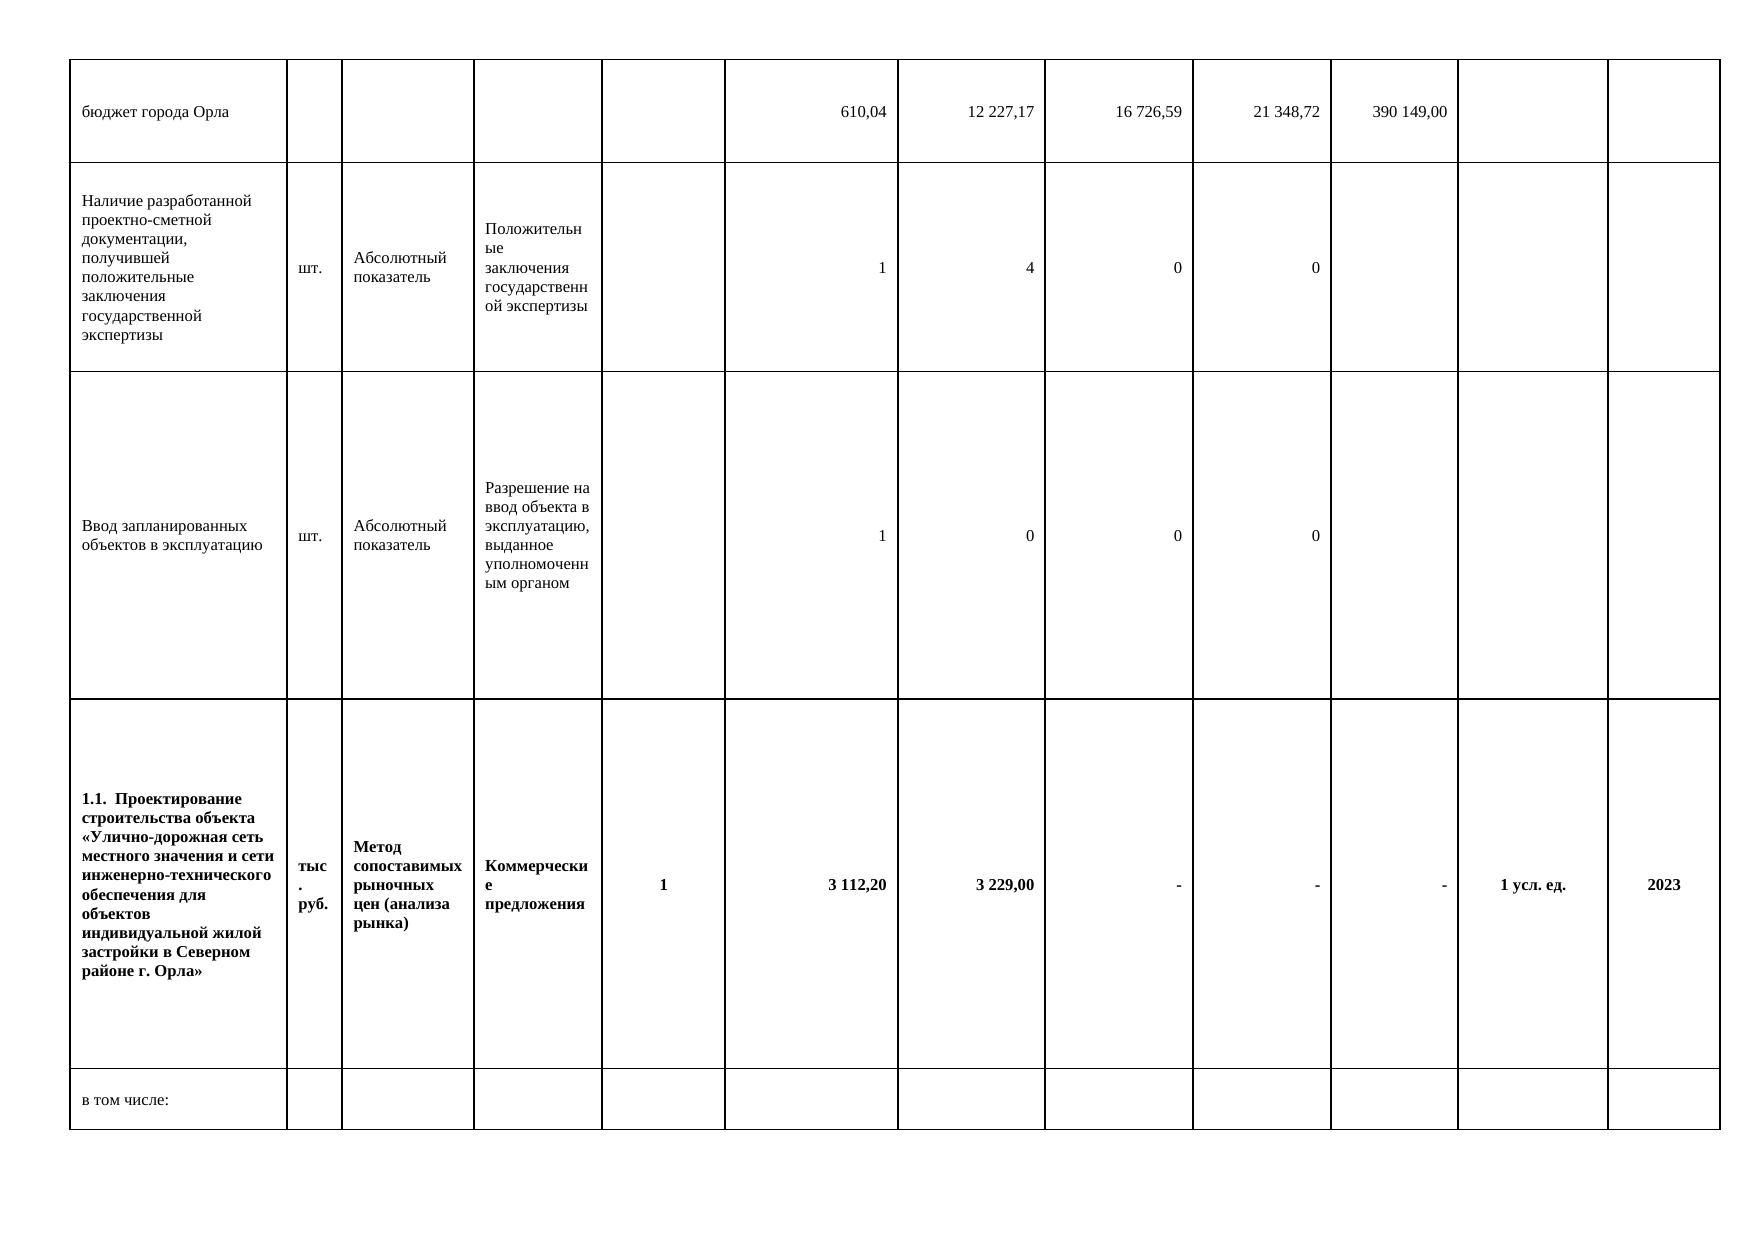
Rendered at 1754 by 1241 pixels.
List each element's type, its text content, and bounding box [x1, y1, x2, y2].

table_cell [475, 1069, 601, 1129]
table_cell 610,04 [726, 60, 897, 162]
table_cell 1.1. Проектирование строительства объекта «Улично-дорожная сеть местного значения и сети инженерно-технического обеспечения для объектов индивидуальной жилой застройки в Северном районе г. Орла» [71, 700, 286, 1068]
table_cell шт. [288, 372, 341, 698]
table_cell - [1332, 700, 1457, 1068]
table_cell 1 [603, 700, 724, 1068]
table_cell 0 [1194, 163, 1330, 371]
table_cell шт. [288, 163, 341, 371]
table_cell 1 усл. ед. [1459, 700, 1607, 1068]
table_cell [1332, 163, 1457, 371]
table_cell [1609, 1069, 1719, 1129]
table_cell [1609, 163, 1719, 371]
table_cell бюджет города Орла [71, 60, 286, 162]
table_cell Положительные заключения государственной экспертизы [475, 163, 601, 371]
table_cell 390 149,00 [1332, 60, 1457, 162]
table_cell Абсолютный показатель [343, 372, 473, 698]
table_cell тыс. руб. [288, 700, 341, 1068]
table_cell 4 [899, 163, 1044, 371]
table_cell [1332, 372, 1457, 698]
table_cell 2023 [1609, 700, 1719, 1068]
table_cell Наличие разработанной проектно-сметной документации, получившей положительные заключения государственной экспертизы [71, 163, 286, 371]
table_cell [1609, 372, 1719, 698]
table_cell в том числе: [71, 1069, 286, 1129]
table_cell 0 [1194, 372, 1330, 698]
table_cell Абсолютный показатель [343, 163, 473, 371]
table_cell [343, 60, 473, 162]
table_cell [1046, 1069, 1192, 1129]
table_cell - [1046, 700, 1192, 1068]
table_cell [1459, 1069, 1607, 1129]
table_cell 21 348,72 [1194, 60, 1330, 162]
table_cell 3 112,20 [726, 700, 897, 1068]
table_cell - [1194, 700, 1330, 1068]
table_cell [603, 163, 724, 371]
table_cell [1459, 372, 1607, 698]
table_cell [603, 1069, 724, 1129]
table_cell [726, 1069, 897, 1129]
table_cell [343, 1069, 473, 1129]
table_cell 16 726,59 [1046, 60, 1192, 162]
table_cell Коммерческие предложения [475, 700, 601, 1068]
table_cell 1 [726, 372, 897, 698]
table_cell [1459, 60, 1607, 162]
table_cell Ввод запланированных объектов в эксплуатацию [71, 372, 286, 698]
table_cell 0 [899, 372, 1044, 698]
table_cell [288, 1069, 341, 1129]
table_cell [1332, 1069, 1457, 1129]
table_cell 12 227,17 [899, 60, 1044, 162]
table_cell 3 229,00 [899, 700, 1044, 1068]
table_cell [288, 60, 341, 162]
table_cell 1 [726, 163, 897, 371]
table_cell [603, 60, 724, 162]
table_cell [1194, 1069, 1330, 1129]
table_cell [1609, 60, 1719, 162]
table_cell [899, 1069, 1044, 1129]
table_cell Разрешение на ввод объекта в эксплуатацию, выданное уполномоченным органом [475, 372, 601, 698]
table_cell 0 [1046, 372, 1192, 698]
table_cell [603, 372, 724, 698]
table_cell Метод сопоставимых рыночных цен (анализа рынка) [343, 700, 473, 1068]
table_cell 0 [1046, 163, 1192, 371]
table_cell [1459, 163, 1607, 371]
table_cell [475, 60, 601, 162]
